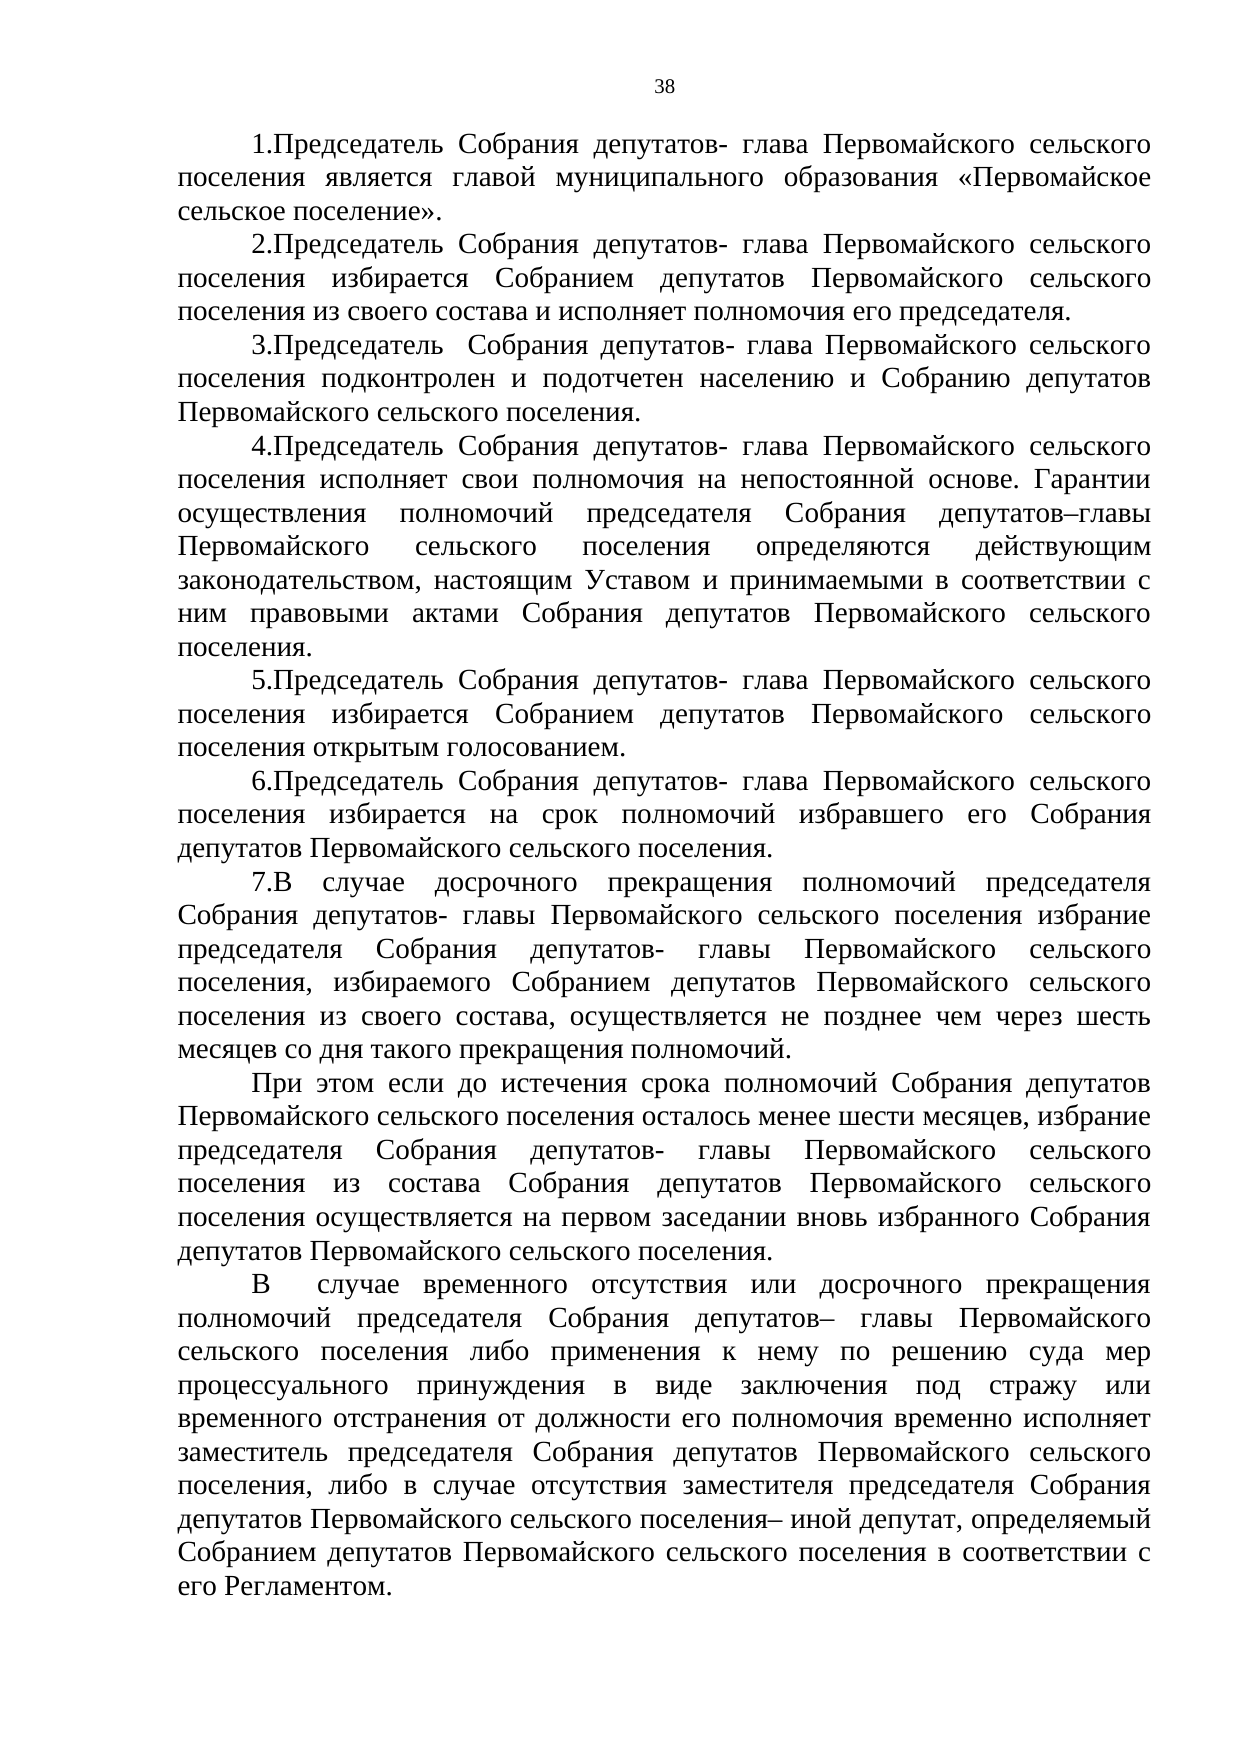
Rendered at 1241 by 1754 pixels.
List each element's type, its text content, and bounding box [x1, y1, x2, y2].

text 4.Председатель Собрания депутатов- глава Первомайского сельского поселения исполняет свои полномочия на непостоянной основе. Гарантии осуществления полномочий председателя Собрания депутатов–главы Первомайского сельского поселения определяются действующим законодательством, настоящим Уставом и принимаемыми в соответствии с ним правовыми актами Собрания депутатов Первомайского сельского поселения. [177, 428, 1152, 662]
text 7.В случае досрочного прекращения полномочий председателя Собрания депутатов- главы Первомайского сельского поселения избрание председателя Собрания депутатов- главы Первомайского сельского поселения, избираемого Собранием депутатов Первомайского сельского поселения из своего состава, осуществляется не позднее чем через шесть месяцев со дня такого прекращения полномочий. [177, 864, 1152, 1065]
text 3.Председатель Собрания депутатов- глава Первомайского сельского поселения подконтролен и подотчетен населению и Собранию депутатов Первомайского сельского поселения. [177, 327, 1152, 428]
text 2.Председатель Собрания депутатов- глава Первомайского сельского поселения избирается Собранием депутатов Первомайского сельского поселения из своего состава и исполняет полномочия его председателя. [177, 226, 1152, 327]
text 1.Председатель Собрания депутатов- глава Первомайского сельского поселения является главой муниципального образования «Первомайское сельское поселение». [177, 126, 1152, 226]
text 6.Председатель Собрания депутатов- глава Первомайского сельского поселения избирается на срок полномочий избравшего его Собрания депутатов Первомайского сельского поселения. [177, 763, 1152, 864]
text В случае временного отсутствия или досрочного прекращения полномочий председателя Собрания депутатов– главы Первомайского сельского поселения либо применения к нему по решению суда мер процессуального принуждения в виде заключения под стражу или временного отстранения от должности его полномочия временно исполняет заместитель председателя Собрания депутатов Первомайского сельского поселения, либо в случае отсутствия заместителя председателя Собрания депутатов Первомайского сельского поселения– иной депутат, определяемый Собранием депутатов Первомайского сельского поселения в соответствии с его Регламентом. [177, 1266, 1152, 1602]
text При этом если до истечения срока полномочий Собрания депутатов Первомайского сельского поселения осталось менее шести месяцев, избрание председателя Собрания депутатов- главы Первомайского сельского поселения из состава Собрания депутатов Первомайского сельского поселения осуществляется на первом заседании вновь избранного Собрания депутатов Первомайского сельского поселения. [177, 1065, 1152, 1266]
text 5.Председатель Собрания депутатов- глава Первомайского сельского поселения избирается Собранием депутатов Первомайского сельского поселения открытым голосованием. [177, 662, 1152, 763]
